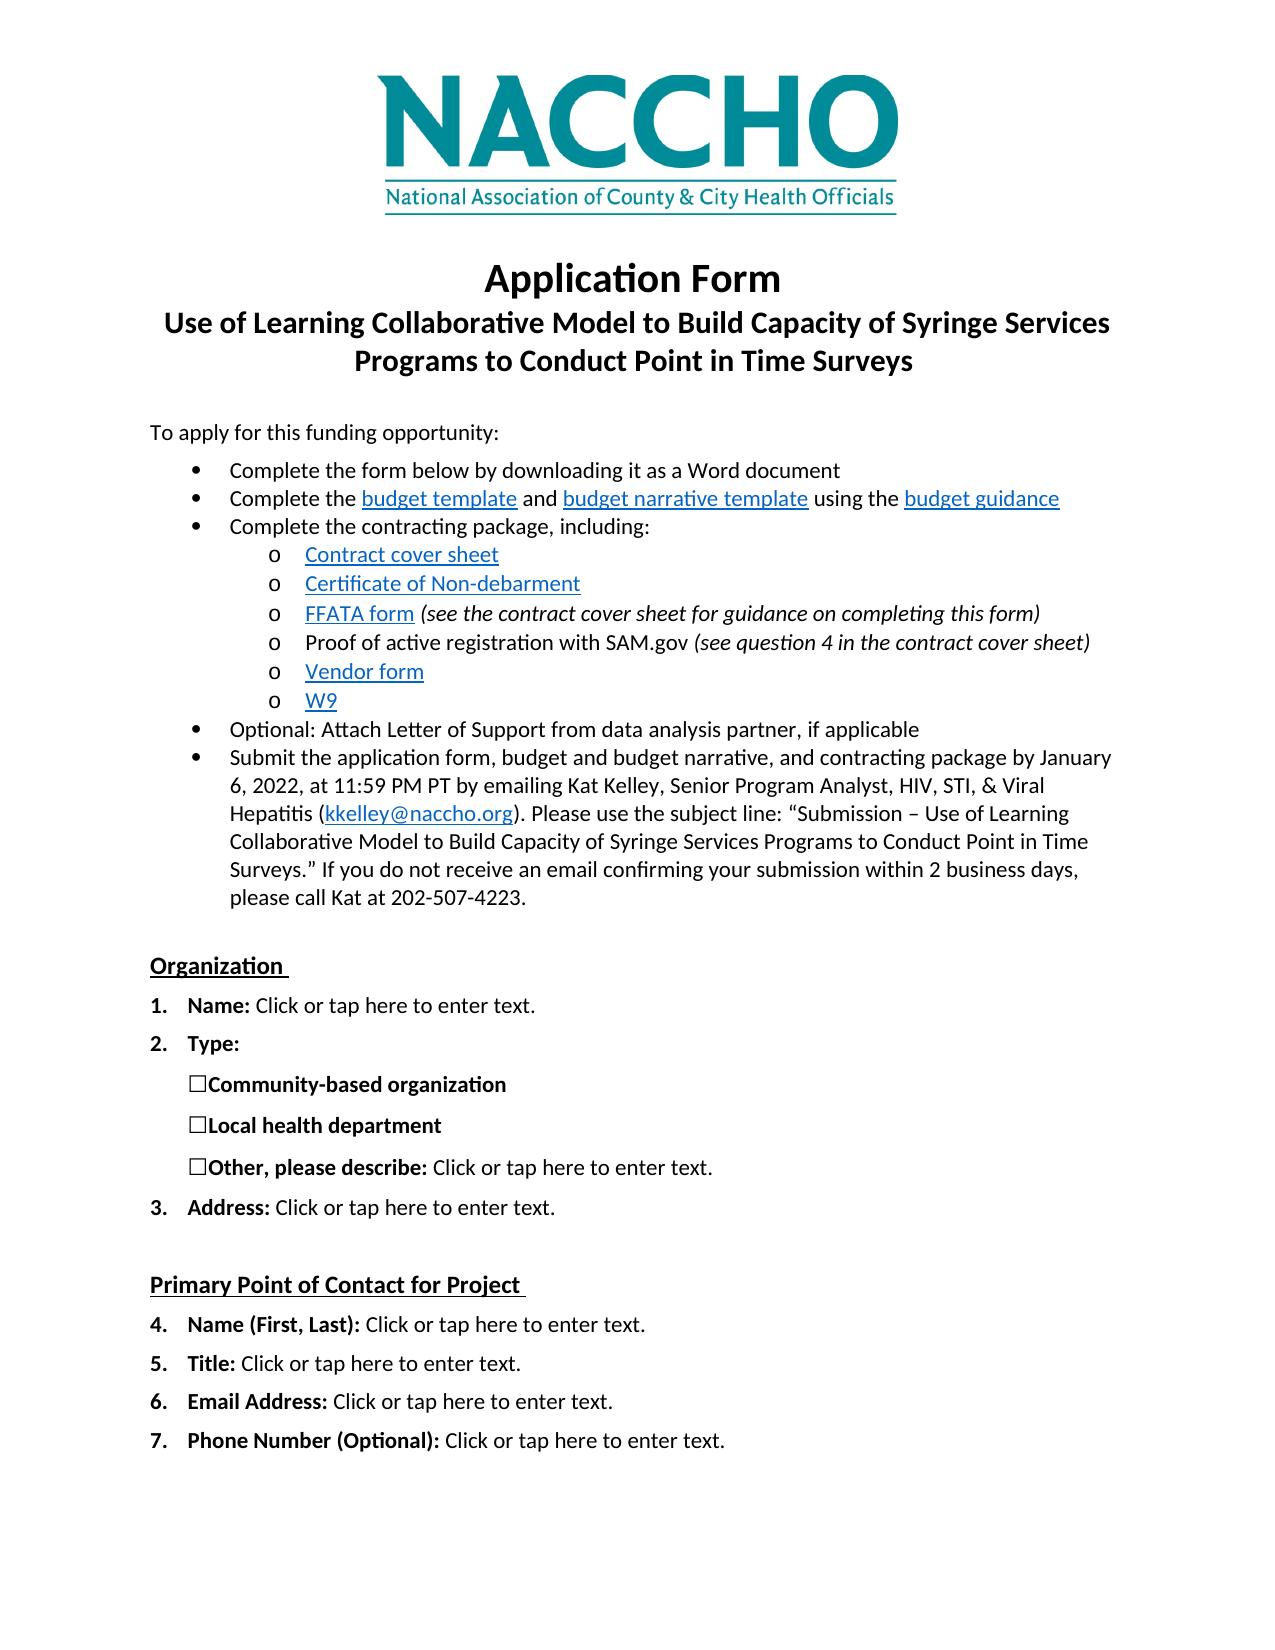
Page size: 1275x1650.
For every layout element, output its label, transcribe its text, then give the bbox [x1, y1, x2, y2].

text Other, please describe: [187, 1151, 1125, 1182]
list Vendor form [268, 657, 1125, 686]
text Organization [150, 950, 1125, 981]
list Complete the budget template and budget narrative template using the budget guidance [192, 484, 1125, 512]
list Phone Number (Optional): [150, 1426, 1125, 1454]
list FFATA form (see the contract cover sheet for guidance on completing this form) [268, 599, 1125, 628]
text Community-based organization [187, 1068, 1125, 1099]
list Type: [150, 1029, 1125, 1057]
list Proof of active registration with SAM.gov (see question 4 in the contract cover sheet) [268, 628, 1125, 657]
text Application Form [150, 252, 1125, 303]
text Local health department [187, 1109, 1125, 1141]
text Use of Learning Collaborative Model to Build Capacity of Syringe Services Programs to Conduct Point in Time Surveys [150, 303, 1125, 379]
list Address: [150, 1193, 1125, 1221]
list Submit the application form, budget and budget narrative, and contracting package by January 6, 2022, at 11:59 PM PT by emailing Kat Kelley, Senior Program Analyst, HIV, STI, & Viral Hepatitis (kkelley@naccho.org). Please use the subject line: “Submission – Use of Learning Collaborative Model to Build Capacity of Syringe Services Programs to Conduct Point in Time Surveys.” If you do not receive an email confirming your submission within 2 business days, please call Kat at 202-507-4223. [192, 743, 1125, 912]
list Complete the form below by downloading it as a Word document [192, 456, 1125, 484]
picture [377, 75, 898, 215]
list Complete the contracting package, including: [192, 512, 1125, 540]
text To apply for this funding opportunity: [150, 418, 1125, 446]
list Optional: Attach Letter of Support from data analysis partner, if applicable [192, 715, 1125, 743]
list Contract cover sheet [268, 540, 1125, 569]
list W9 [268, 686, 1125, 715]
list Certificate of Non-debarment [268, 569, 1125, 599]
list Name (First, Last): [150, 1311, 1125, 1339]
text Primary Point of Contact for Project [150, 1270, 1125, 1300]
list Title: [150, 1349, 1125, 1377]
list Email Address: [150, 1387, 1125, 1416]
list Name: [150, 991, 1125, 1019]
